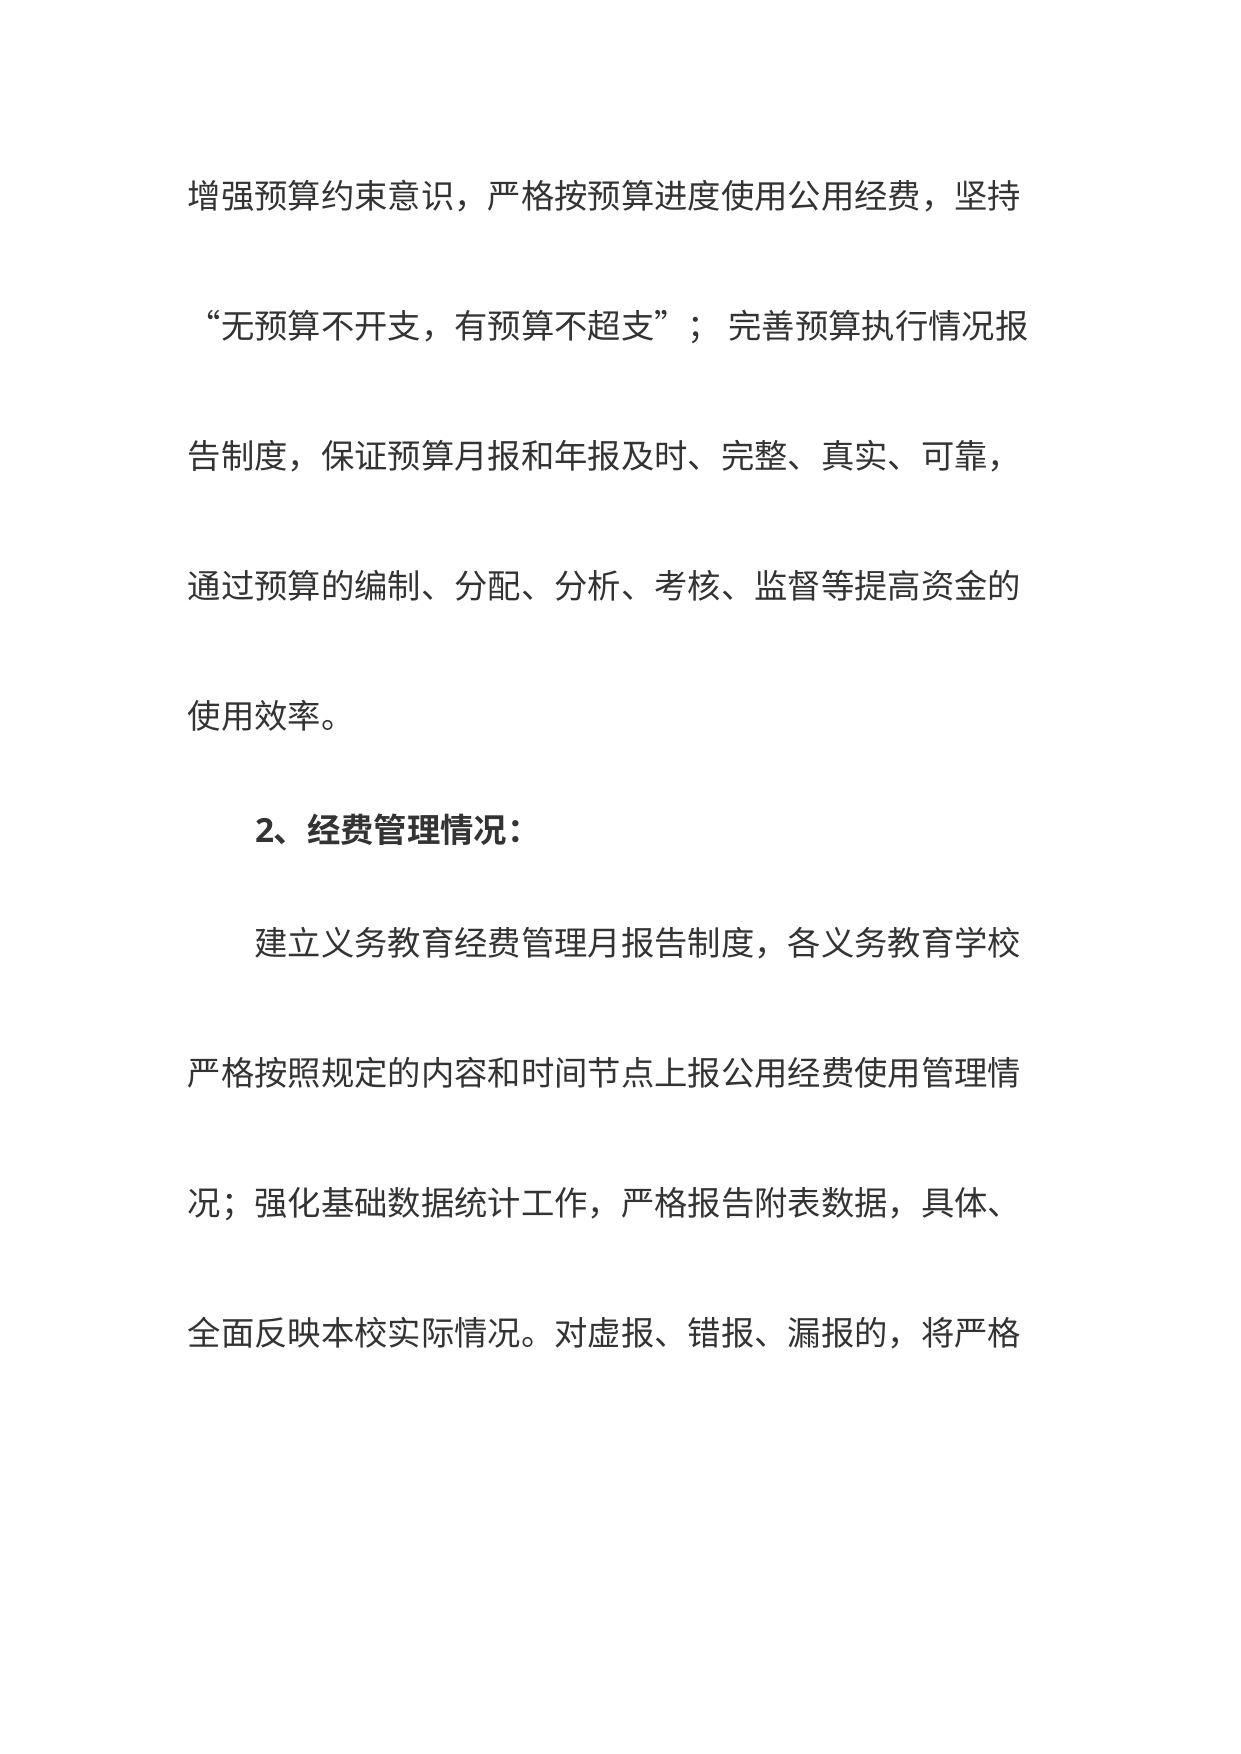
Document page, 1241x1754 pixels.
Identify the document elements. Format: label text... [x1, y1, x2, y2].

text 2、经费管理情况： [187, 795, 1053, 860]
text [187, 909, 1053, 1364]
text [187, 162, 1053, 747]
